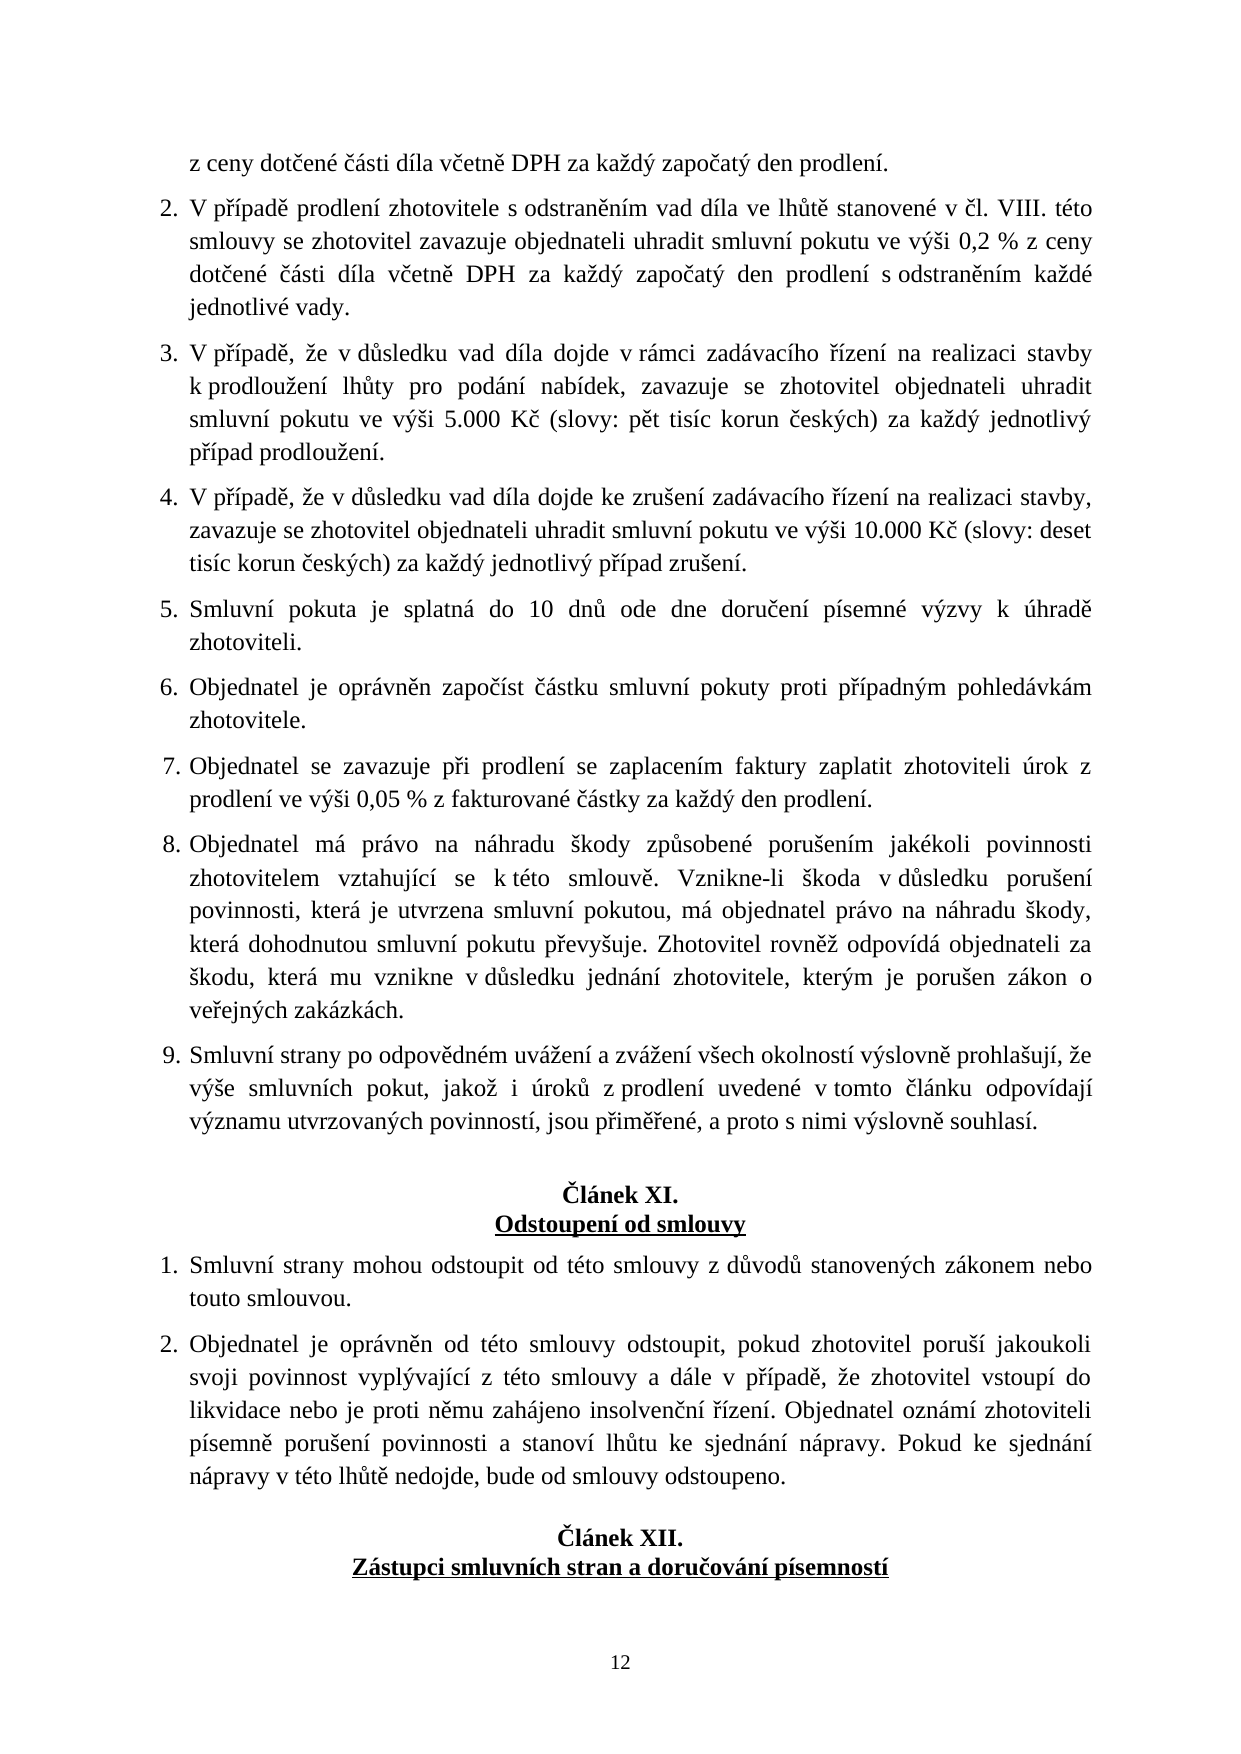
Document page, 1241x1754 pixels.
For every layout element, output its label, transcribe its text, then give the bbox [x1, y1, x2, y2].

list Objednatel má právo na náhradu škody způsobené porušením jakékoli povinnosti zhotovitelem vztahující se k této smlouvě. Vznikne-li škoda v důsledku porušení povinnosti, která je utvrzena smluvní pokutou, má objednatel právo na náhradu škody, která dohodnutou smluvní pokutu převyšuje. Zhotovitel rovněž odpovídá objednateli za škodu, která mu vznikne v důsledku jednání zhotovitele, kterým je porušen zákon o veřejných zakázkách. [162, 829, 1092, 1023]
list Objednatel je oprávněn od této smlouvy odstoupit, pokud zhotovitel poruší jakoukoli svoji povinnost vyplývající z této smlouvy a dále v případě, že zhotovitel vstoupí do likvidace nebo je proti němu zahájeno insolvenční řízení. Objednatel oznámí zhotoviteli písemně porušení povinnosti a stanoví lhůtu ke sjednání nápravy. Pokud ke sjednání nápravy v této lhůtě nedojde, bude od smlouvy odstoupeno. [159, 1329, 1092, 1490]
list Smluvní pokuta je splatná do 10 dnů ode dne doručení písemné výzvy k úhradě zhotoviteli. [159, 594, 1092, 656]
text Článek XII. [148, 1523, 1092, 1552]
list Smluvní strany po odpovědném uvážení a zvážení všech okolností výslovně prohlašují, že výše smluvních pokut, jakož i úroků z prodlení uvedené v tomto článku odpovídají významu utvrzovaných povinností, jsou přiměřené, a proto s nimi výslovně souhlasí. [162, 1040, 1092, 1135]
list V případě, že v důsledku vad díla dojde ke zrušení zadávacího řízení na realizaci stavby, zavazuje se zhotovitel objednateli uhradit smluvní pokutu ve výši 10.000 Kč (slovy: deset tisíc korun českých) za každý jednotlivý případ zrušení. [159, 482, 1092, 577]
list V případě, že v důsledku vad díla dojde v rámci zadávacího řízení na realizaci stavby k prodloužení lhůty pro podání nabídek, zavazuje se zhotovitel objednateli uhradit smluvní pokutu ve výši 5.000 Kč (slovy: pět tisíc korun českých) za každý jednotlivý případ prodloužení. [159, 338, 1092, 466]
list Smluvní strany mohou odstoupit od této smlouvy z důvodů stanovených zákonem nebo touto smlouvou. [159, 1251, 1092, 1312]
list V případě prodlení zhotovitele s odstraněním vad díla ve lhůtě stanovené v čl. VIII. této smlouvy se zhotovitel zavazuje objednateli uhradit smluvní pokutu ve výši 0,2 % z ceny dotčené části díla včetně DPH za každý započatý den prodlení s odstraněním každé jednotlivé vady. [159, 193, 1092, 321]
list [159, 148, 1092, 176]
text Článek XI. Odstoupení od smlouvy [148, 1181, 1092, 1238]
list Objednatel je oprávněn započíst částku smluvní pokuty proti případným pohledávkám zhotovitele. [159, 672, 1092, 734]
list Objednatel se zavazuje při prodlení se zaplacením faktury zaplatit zhotoviteli úrok z prodlení ve výši 0,05 % z fakturované částky za každý den prodlení. [162, 751, 1092, 813]
text Zástupci smluvních stran a doručování písemností [148, 1552, 1092, 1580]
